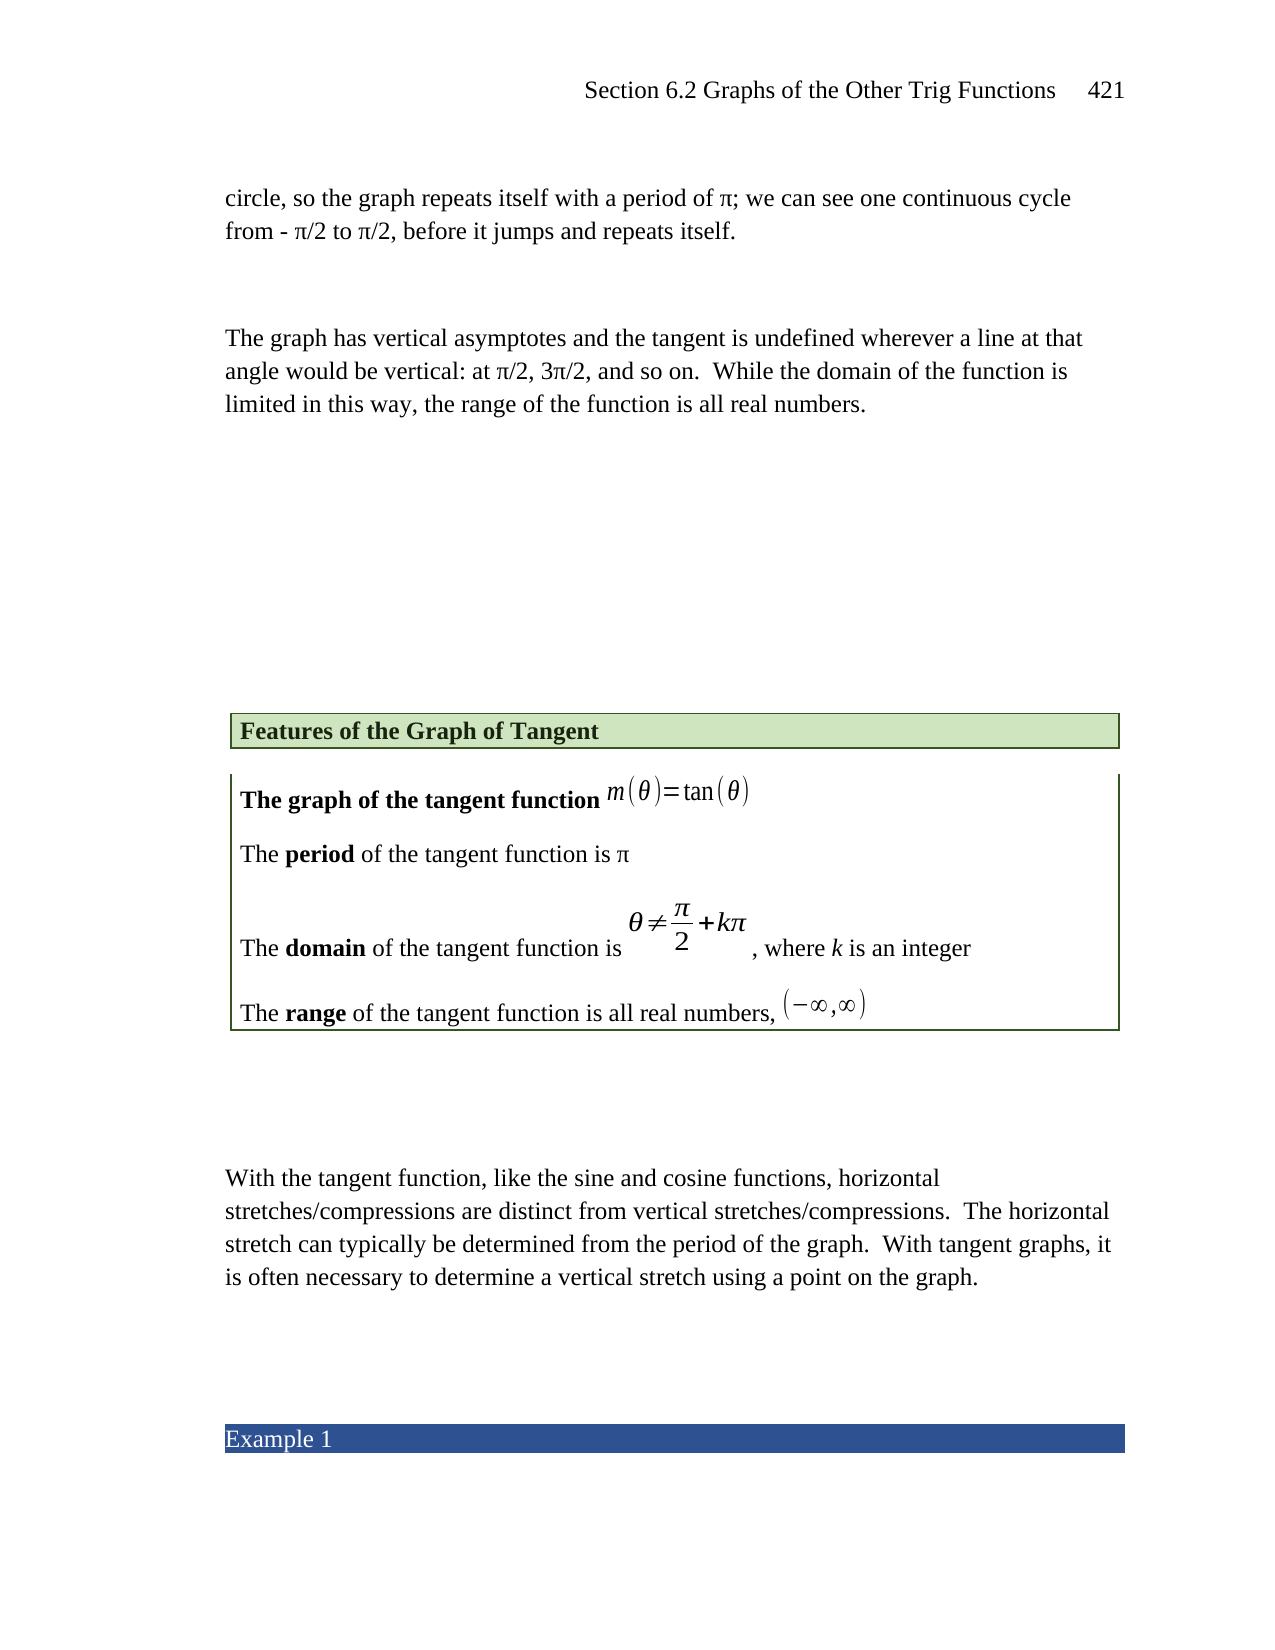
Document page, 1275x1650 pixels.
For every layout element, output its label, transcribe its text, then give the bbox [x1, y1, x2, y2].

text With the tangent function, like the sine and cosine functions, horizontal stretches/compressions are distinct from vertical stretches/compressions. The horizontal stretch can typically be determined from the period of the graph. With tangent graphs, it is often necessary to determine a vertical stretch using a point on the graph. [225, 1163, 1125, 1291]
text Example 1 [225, 1424, 1125, 1453]
text The period of the tangent function is π [232, 839, 1118, 867]
text The domain of the tangent function is , where k is an integer [232, 892, 1118, 962]
text Features of the Graph of Tangent [232, 714, 1118, 747]
text The range of the tangent function is all real numbers, [232, 987, 1118, 1029]
text The graph has vertical asymptotes and the tangent is undefined wherever a line at that angle would be vertical: at π/2, 3π/2, and so on. While the domain of the function is limited in this way, the range of the function is all real numbers. [225, 323, 1125, 418]
text The graph of the tangent function [232, 774, 1118, 813]
